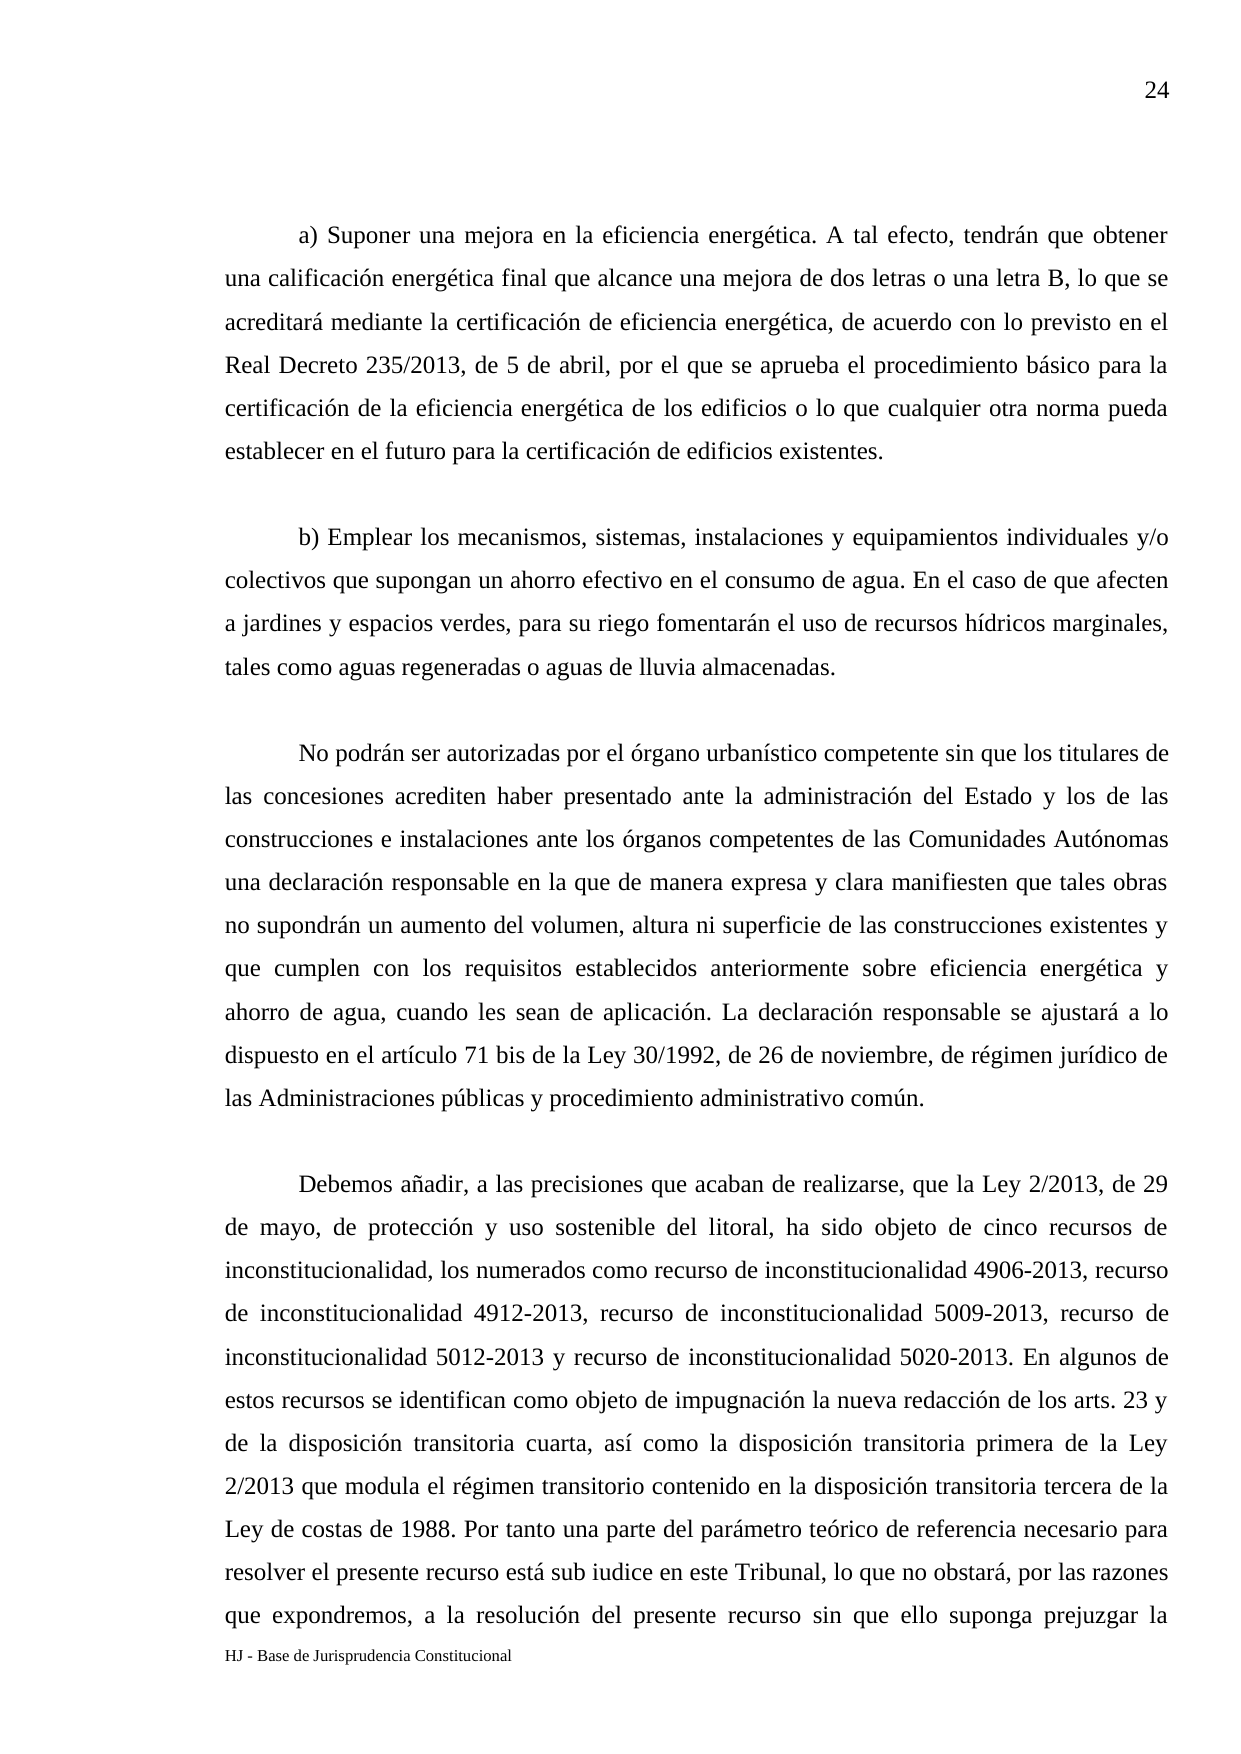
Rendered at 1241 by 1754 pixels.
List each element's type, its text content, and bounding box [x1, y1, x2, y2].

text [224, 1169, 1169, 1629]
text a) Suponer una mejora en la eficiencia energética. A tal efecto, tendrán que obtener una calificación energética final que alcance una mejora de dos letras o una letra B, lo que se acreditará mediante la certificación de eficiencia energética, de acuerdo con lo previsto en el Real Decreto 235/2013, de 5 de abril, por el que se aprueba el procedimiento básico para la certificación de la eficiencia energética de los edificios o lo que cualquier otra norma pueda establecer en el futuro para la certificación de edificios existentes. [224, 220, 1169, 465]
text No podrán ser autorizadas por el órgano urbanístico competente sin que los titulares de las concesiones acrediten haber presentado ante la administración del Estado y los de las construcciones e instalaciones ante los órganos competentes de las Comunidades Autónomas una declaración responsable en la que de manera expresa y clara manifiesten que tales obras no supondrán un aumento del volumen, altura ni superficie de las construcciones existentes y que cumplen con los requisitos establecidos anteriormente sobre eficiencia energética y ahorro de agua, cuando les sean de aplicación. La declaración responsable se ajustará a lo dispuesto en el artículo 71 bis de la Ley 30/1992, de 26 de noviembre, de régimen jurídico de las Administraciones públicas y procedimiento administrativo común. [224, 738, 1169, 1112]
text b) Emplear los mecanismos, sistemas, instalaciones y equipamientos individuales y/o colectivos que supongan un ahorro efectivo en el consumo de agua. En el caso de que afecten a jardines y espacios verdes, para su riego fomentarán el uso de recursos hídricos marginales, tales como aguas regeneradas o aguas de lluvia almacenadas. [224, 522, 1169, 680]
